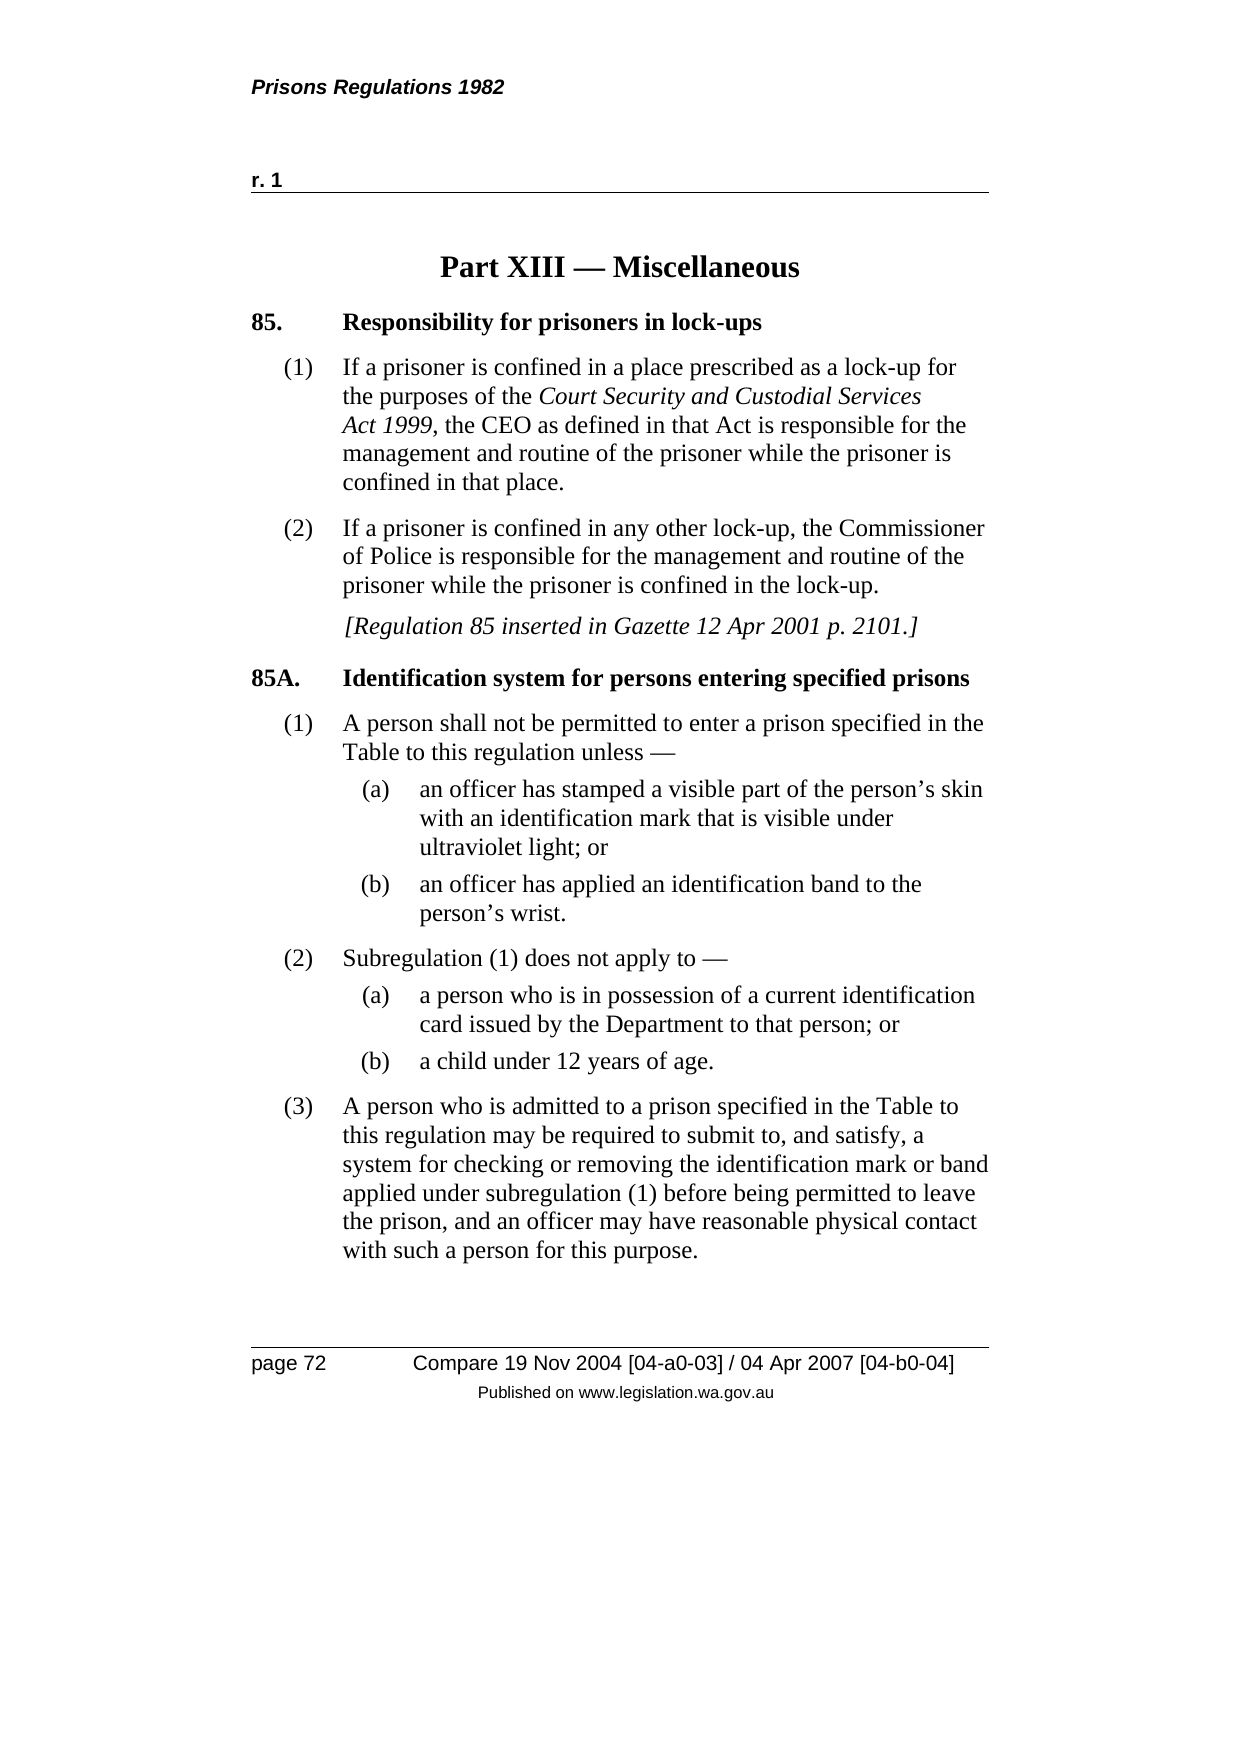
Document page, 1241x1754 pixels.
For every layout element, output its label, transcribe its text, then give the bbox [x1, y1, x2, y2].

subtitle Part XIII — Miscellaneous [251, 248, 989, 284]
text (1) A person shall not be permitted to enter a prison specified in the Table to this regulation unless — [251, 708, 989, 766]
subtitle 85A. Identification system for persons entering specified prisons [251, 663, 989, 692]
text (2) Subregulation (1) does not apply to — [251, 943, 989, 972]
text (3) A person who is admitted to a prison specified in the Table to this regulation may be required to submit to, and satisfy, a system for checking or removing the identification mark or band applied under subregulation (1) before being permitted to leave the prison, and an officer may have reasonable physical contact with such a person for this purpose. [251, 1091, 989, 1264]
text [Regulation 85 inserted in Gazette 12 Apr 2001 p. 2101.] [251, 611, 989, 640]
text (2) If a prisoner is confined in any other lock-up, the Commissioner of Police is responsible for the management and routine of the prisoner while the prisoner is confined in the lock-up. [251, 513, 989, 599]
text (1) If a prisoner is confined in a place prescribed as a lock-up for the purposes of the Court Security and Custodial Services Act 1999, the CEO as defined in that Act is responsible for the management and routine of the prisoner while the prisoner is confined in that place. [251, 352, 989, 496]
text (a) a person who is in possession of a current identification card issued by the Department to that person; or [251, 980, 989, 1038]
text (b) a child under 12 years of age. [251, 1046, 989, 1075]
text (a) an officer has stamped a visible part of the person’s skin with an identification mark that is visible under ultraviolet light; or [251, 774, 989, 861]
subtitle 85. Responsibility for prisoners in lock-ups [251, 307, 989, 336]
text (b) an officer has applied an identification band to the person’s wrist. [251, 869, 989, 926]
